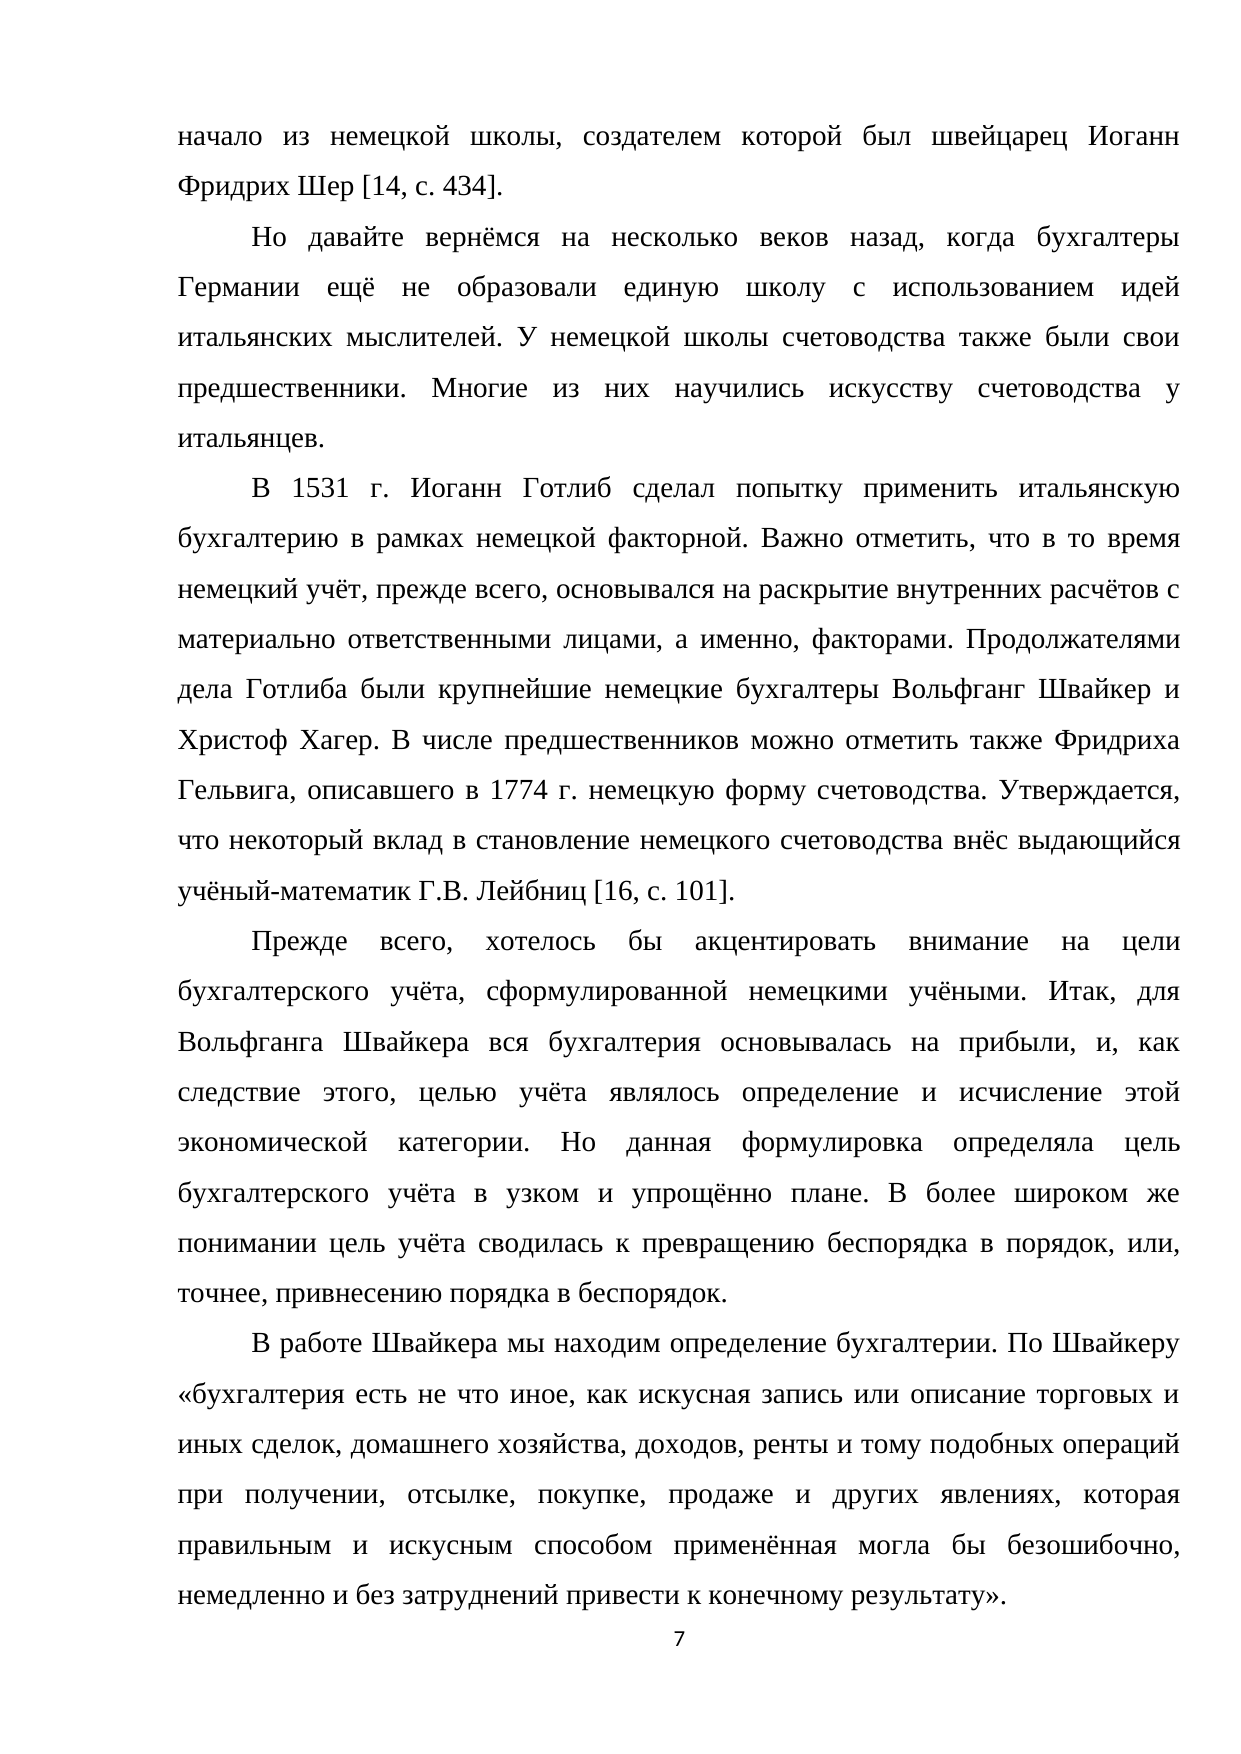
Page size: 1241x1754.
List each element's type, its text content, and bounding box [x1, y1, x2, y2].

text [177, 118, 1181, 202]
text В 1531 г. Иоганн Готлиб сделал попытку применить итальянскую бухгалтерию в рамках немецкой факторной. Важно отметить, что в то время немецкий учёт, прежде всего, основывался на раскрытие внутренних расчётов с материально ответственными лицами, а именно, факторами. Продолжателями дела Готлиба были крупнейшие немецкие бухгалтеры Вольфганг Швайкер и Христоф Хагер. В числе предшественников можно отметить также Фридриха Гельвига, описавшего в 1774 г. немецкую форму счетоводства. Утверждается, что некоторый вклад в становление немецкого счетоводства внёс выдающийся учёный-математик Г.В. Лейбниц [16, с. 101]. [177, 470, 1181, 906]
text В работе Швайкера мы находим определение бухгалтерии. По Швайкеру «бухгалтерия есть не что иное, как искусная запись или описание торговых и иных сделок, домашнего хозяйства, доходов, ренты и тому подобных операций при получении, отсылке, покупке, продаже и других явлениях, которая правильным и искусным способом применённая могла бы безошибочно, немедленно и без затруднений привести к конечному результату». [177, 1326, 1181, 1611]
text Но давайте вернёмся на несколько веков назад, когда бухгалтеры Германии ещё не образовали единую школу с использованием идей итальянских мыслителей. У немецкой школы счетоводства также были свои предшественники. Многие из них научились искусству счетоводства у итальянцев. [177, 219, 1181, 453]
text Прежде всего, хотелось бы акцентировать внимание на цели бухгалтерского учёта, сформулированной немецкими учёными. Итак, для Вольфганга Швайкера вся бухгалтерия основывалась на прибыли, и, как следствие этого, целью учёта являлось определение и исчисление этой экономической категории. Но данная формулировка определяла цель бухгалтерского учёта в узком и упрощённо плане. В более широком же понимании цель учёта сводилась к превращению беспорядка в порядок, или, точнее, привнесению порядка в беспорядок. [177, 923, 1181, 1309]
